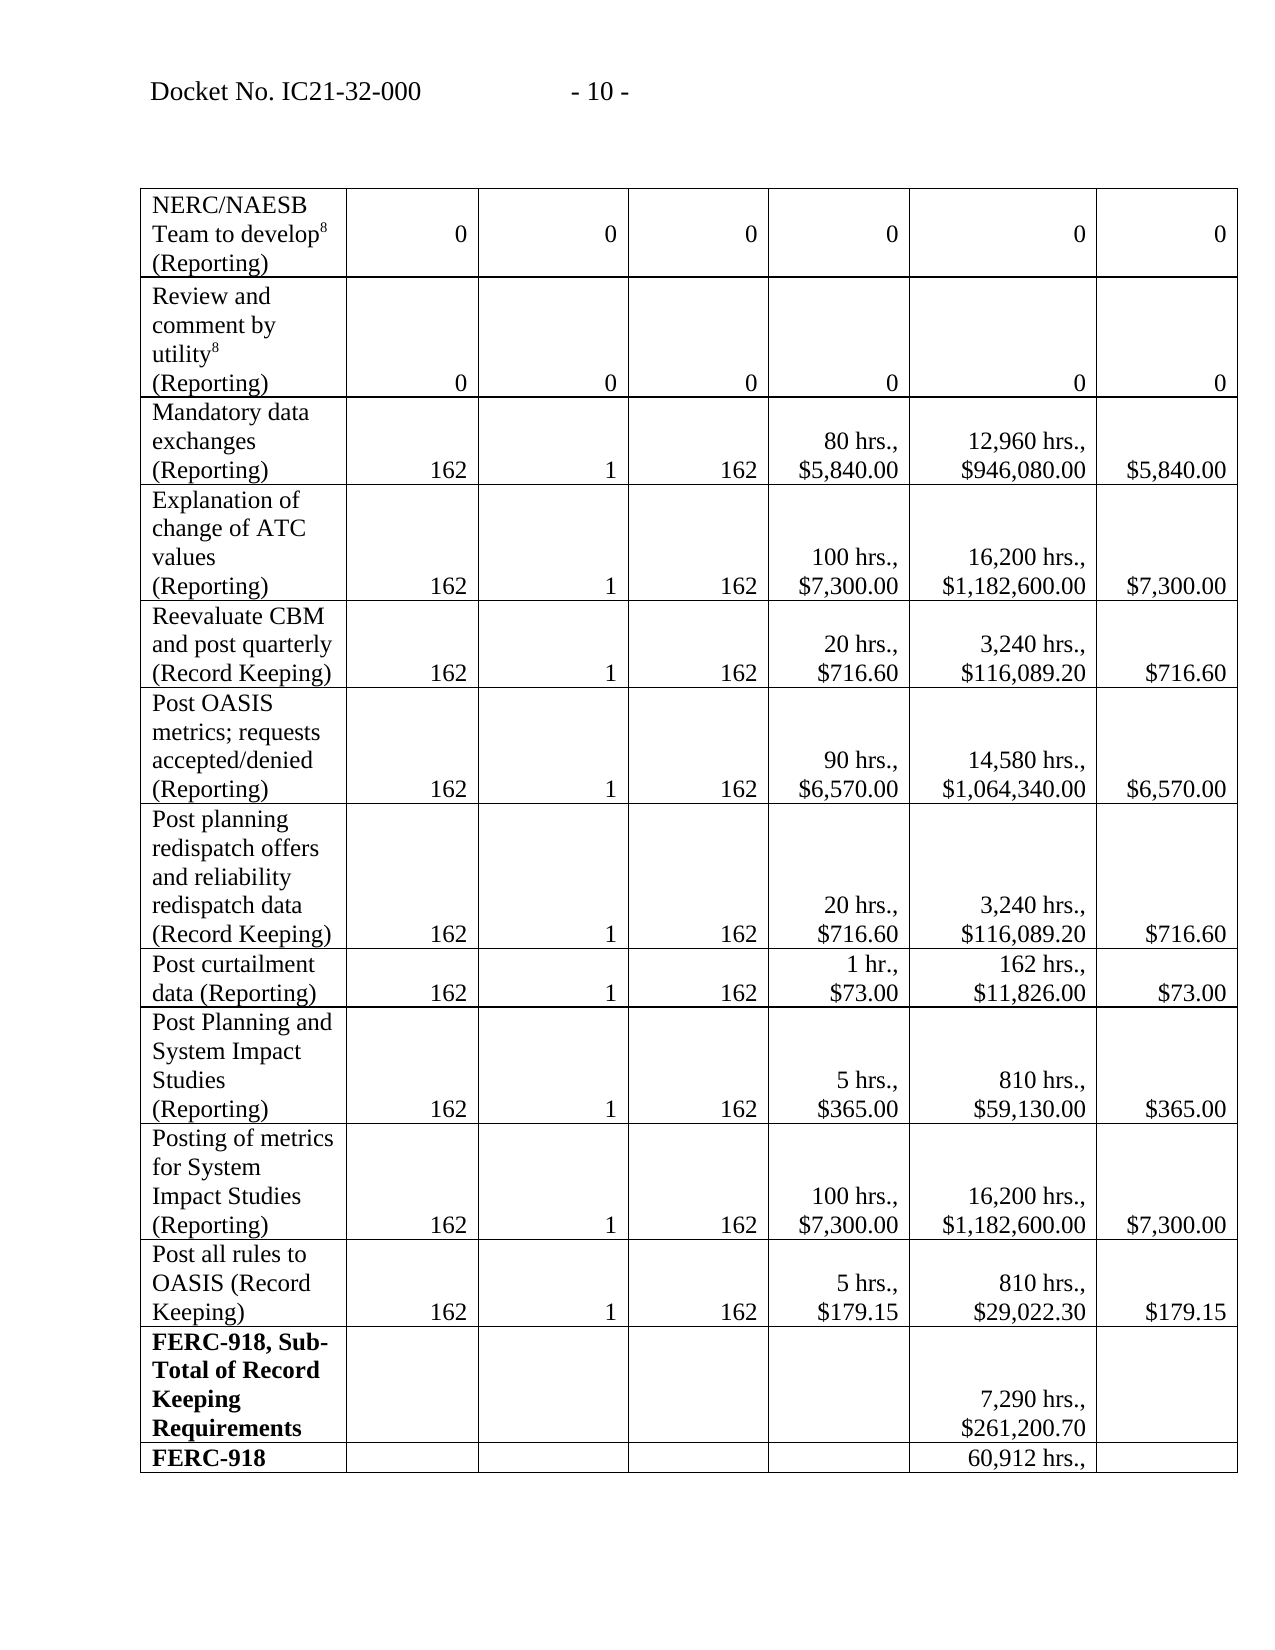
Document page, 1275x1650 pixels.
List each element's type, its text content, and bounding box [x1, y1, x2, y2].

table_cell 162 [347, 688, 478, 803]
table_cell Review and comment by utility8 (Reporting) [141, 278, 346, 396]
table_cell $5,840.00 [1097, 398, 1237, 484]
table_cell $716.60 [1097, 601, 1237, 687]
table_cell Post all rules to OASIS (Record Keeping) [141, 1240, 346, 1326]
table_cell [1097, 1443, 1237, 1472]
table_cell 1 [479, 601, 628, 687]
table_cell FERC-918, Sub-Total of Record Keeping Requirements [141, 1327, 346, 1442]
table_cell 5 hrs., $179.15 [769, 1240, 909, 1326]
table_cell $7,300.00 [1097, 1124, 1237, 1238]
table_cell 1 [479, 804, 628, 948]
table_cell $6,570.00 [1097, 688, 1237, 803]
table_cell 162 [347, 949, 478, 1006]
table_cell 0 [910, 278, 1096, 396]
table_cell $7,300.00 [1097, 485, 1237, 600]
table_cell Post Planning and System Impact Studies (Reporting) [141, 1008, 346, 1122]
table_cell [347, 1443, 478, 1472]
table_cell 162 [347, 1240, 478, 1326]
table_cell NERC/NAESB Team to develop8 (Reporting) [141, 189, 346, 276]
table_cell 0 [1097, 278, 1237, 396]
table_cell Post curtailment data (Reporting) [141, 949, 346, 1006]
table_cell 162 [629, 398, 768, 484]
table_cell Post planning redispatch offers and reliability redispatch data (Record Keeping) [141, 804, 346, 948]
table_cell 3,240 hrs., $116,089.20 [910, 601, 1096, 687]
table_cell 0 [479, 278, 628, 396]
table_cell 5 hrs., $365.00 [769, 1008, 909, 1122]
table_cell 14,580 hrs., $1,064,340.00 [910, 688, 1096, 803]
table_cell [769, 1327, 909, 1442]
table_cell Posting of metrics for System Impact Studies (Reporting) [141, 1124, 346, 1238]
table_cell Post OASIS metrics; requests accepted/denied (Reporting) [141, 688, 346, 803]
table_cell 162 [347, 1008, 478, 1122]
table_cell [347, 1327, 478, 1442]
table_cell 810 hrs., $59,130.00 [910, 1008, 1096, 1122]
table_cell [629, 1327, 768, 1442]
table_cell 1 [479, 1124, 628, 1238]
table_cell [479, 1443, 628, 1472]
table_cell 3,240 hrs., $116,089.20 [910, 804, 1096, 948]
table_cell 1 [479, 1240, 628, 1326]
table_cell [629, 1443, 768, 1472]
table_cell $73.00 [1097, 949, 1237, 1006]
table_cell 162 [629, 688, 768, 803]
table_cell 12,960 hrs., $946,080.00 [910, 398, 1096, 484]
table_cell Reevaluate CBM and post quarterly (Record Keeping) [141, 601, 346, 687]
table_cell 16,200 hrs., $1,182,600.00 [910, 1124, 1096, 1238]
table_cell 1 [479, 398, 628, 484]
table_cell 0 [769, 278, 909, 396]
table_cell 7,290 hrs., $261,200.70 [910, 1327, 1096, 1442]
table_cell 162 [347, 485, 478, 600]
table_cell 1 [479, 1008, 628, 1122]
table_cell 0 [910, 189, 1096, 276]
table_cell Mandatory data exchanges (Reporting) [141, 398, 346, 484]
table_cell 0 [347, 189, 478, 276]
table_cell [769, 1443, 909, 1472]
table_cell 0 [629, 278, 768, 396]
table_cell 0 [347, 278, 478, 396]
table_cell [479, 1327, 628, 1442]
table_cell 20 hrs., $716.60 [769, 601, 909, 687]
table_cell 162 [629, 1240, 768, 1326]
table_cell 162 [347, 398, 478, 484]
table_cell 100 hrs., $7,300.00 [769, 485, 909, 600]
table_cell 162 [347, 601, 478, 687]
table_cell 162 [629, 804, 768, 948]
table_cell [141, 1443, 346, 1472]
table_cell 0 [769, 189, 909, 276]
table_cell 1 [479, 949, 628, 1006]
table_cell 162 [347, 1124, 478, 1238]
table_cell 0 [1097, 189, 1237, 276]
table_cell $365.00 [1097, 1008, 1237, 1122]
table_cell 1 [479, 688, 628, 803]
table_cell 90 hrs., $6,570.00 [769, 688, 909, 803]
table_cell 810 hrs., $29,022.30 [910, 1240, 1096, 1326]
table_cell $716.60 [1097, 804, 1237, 948]
table_cell 20 hrs., $716.60 [769, 804, 909, 948]
table_cell Explanation of change of ATC values (Reporting) [141, 485, 346, 600]
table_cell 162 [629, 601, 768, 687]
table_cell 16,200 hrs., $1,182,600.00 [910, 485, 1096, 600]
table_cell 80 hrs., $5,840.00 [769, 398, 909, 484]
table_cell 162 hrs., $11,826.00 [910, 949, 1096, 1006]
table_cell 0 [479, 189, 628, 276]
table_cell 162 [629, 1124, 768, 1238]
table_cell 0 [629, 189, 768, 276]
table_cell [910, 1443, 1096, 1472]
table_cell 162 [629, 1008, 768, 1122]
table_cell [1097, 1327, 1237, 1442]
table_cell 100 hrs., $7,300.00 [769, 1124, 909, 1238]
table_cell $179.15 [1097, 1240, 1237, 1326]
table_cell 1 [479, 485, 628, 600]
table_cell 162 [629, 949, 768, 1006]
table_cell 162 [347, 804, 478, 948]
table_cell 1 hr., $73.00 [769, 949, 909, 1006]
table_cell 162 [629, 485, 768, 600]
